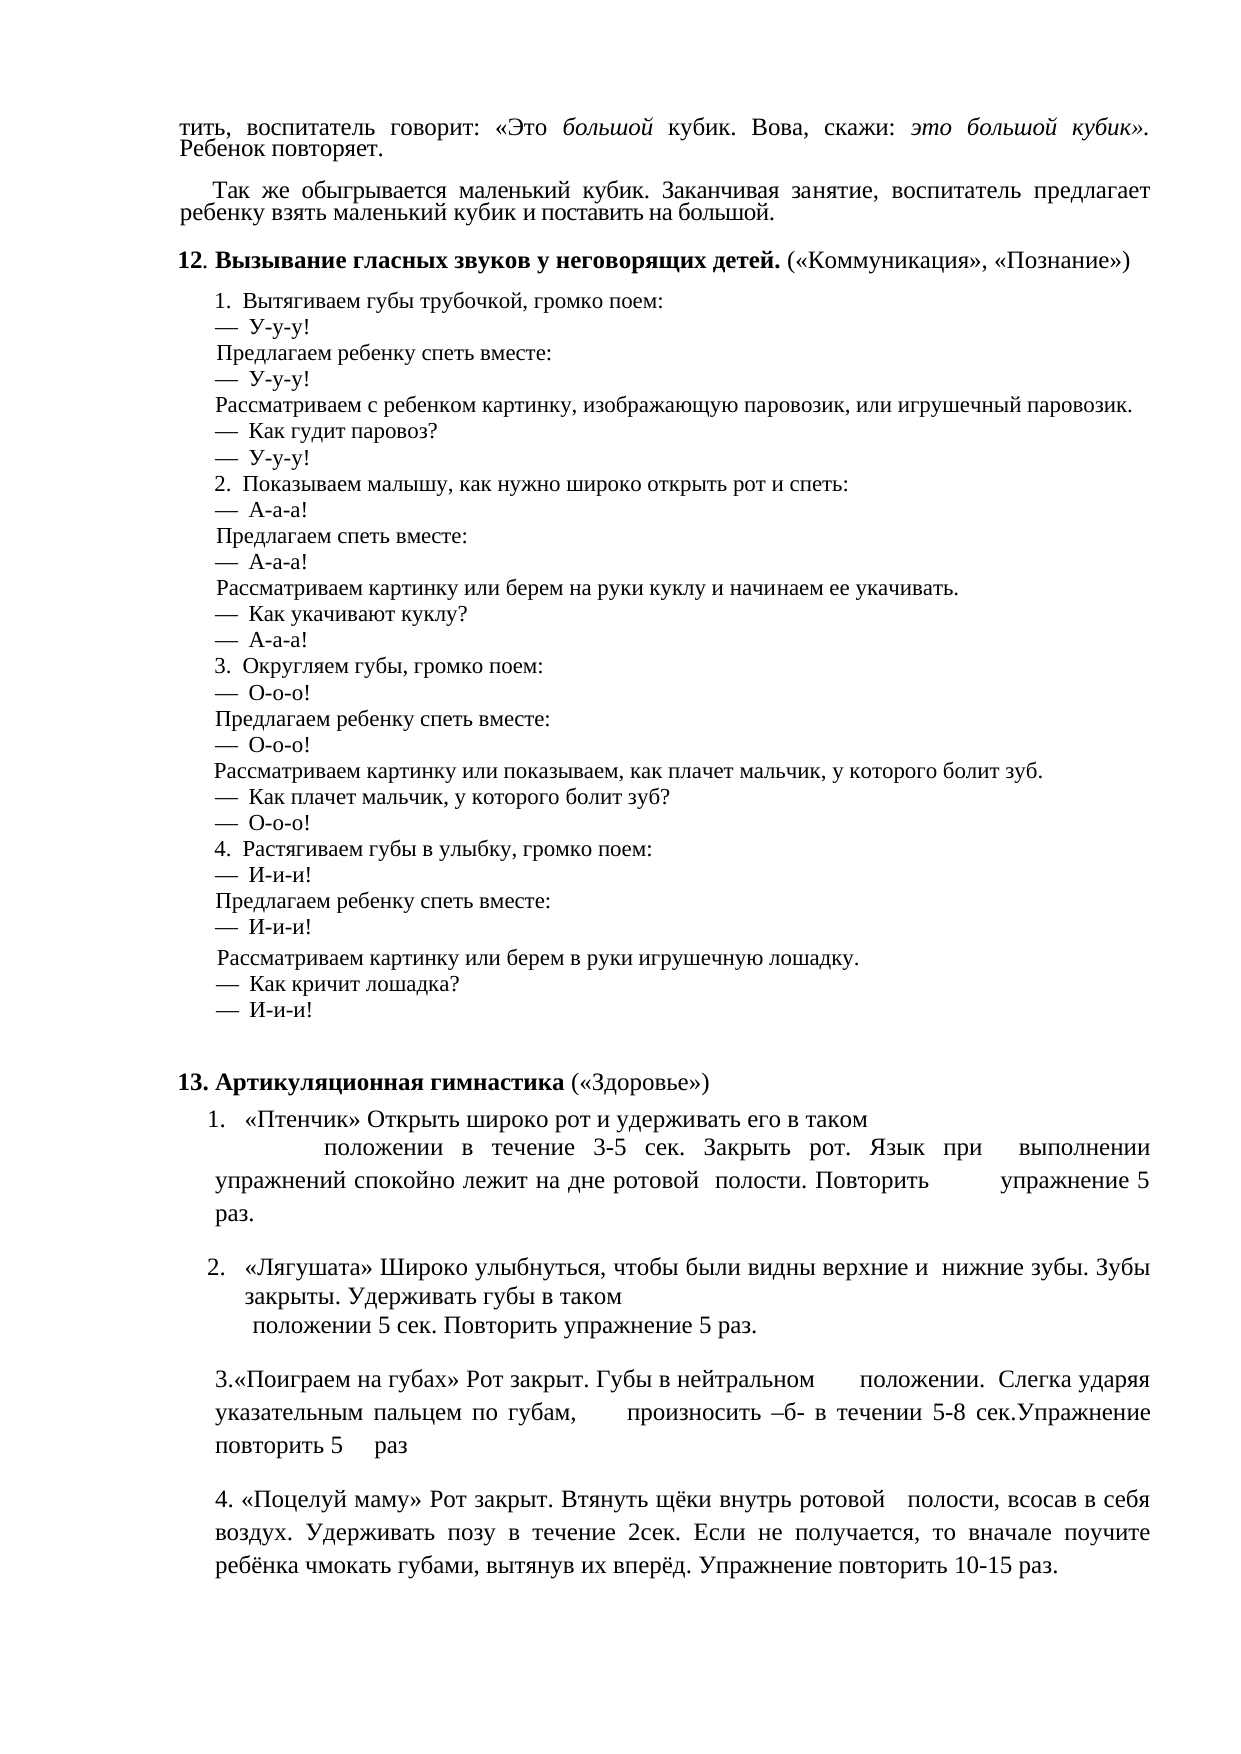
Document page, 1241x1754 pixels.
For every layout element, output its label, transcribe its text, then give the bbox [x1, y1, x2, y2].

list «Птенчик» Открыть широко рот и удерживать его в таком [207, 1104, 1152, 1132]
text — А-а-а! [215, 548, 1152, 574]
list О-о-о! [215, 809, 1152, 835]
text Предлагаем спеть вместе: [216, 522, 1152, 548]
text 4. Растягиваем губы в улыбку, громко поем: [214, 835, 1152, 861]
text Рассматриваем картинку или берем на руки куклу и начинаем ее укачивать. [177, 574, 1152, 600]
text Предлагаем ребенку спеть вместе: [215, 887, 1152, 913]
text Рассматриваем картинку или показываем, как плачет мальчик, у которого болит зуб. [177, 757, 1152, 783]
list Как кричит лошадка? [216, 971, 1152, 997]
list Как укачивают куклу? [215, 601, 1152, 627]
text Рассматриваем картинку или берем в руки игрушечную лошадку. [177, 945, 1152, 971]
list У-у-у! [215, 444, 1152, 470]
list Как плачет мальчик, у которого болит зуб? [215, 783, 1152, 809]
text — У-у-у! [215, 366, 1152, 392]
text положении в течение 3-5 сек. Закрыть рот. Язык при выполнении упражнений спокойно лежит на дне ротовой полости. Повторить упражнение 5 раз. [215, 1132, 1152, 1227]
text — И-и-и! [215, 861, 1152, 887]
text Рассматриваем с ребенком картинку, изображающую паровозик, или игрушечный паровозик. [177, 392, 1152, 418]
text Так же обыгрывается маленький кубик. Заканчивая занятие, воспитатель предлагает ребенку взять маленький кубик и поставить на большой. [179, 182, 1151, 224]
list А-а-а! [215, 627, 1152, 653]
text — О-о-о! [215, 679, 1152, 705]
text 2. Показываем малышу, как нужно широко открыть рот и спеть: [177, 470, 1152, 496]
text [179, 118, 1150, 161]
text положении 5 сек. Повторить упражнение 5 раз. [215, 1310, 1152, 1339]
text 3.«Поиграем на губах» Рот закрыт. Губы в нейтральном положении. Слегка ударяя указательным пальцем по губам, произносить –б- в течении 5-8 сек.Упражнение повторить 5 раз [215, 1364, 1152, 1458]
text 1. Вытягиваем губы трубочкой, громко поем: [214, 288, 1152, 314]
text 3. Округляем губы, громко поем: [214, 653, 1152, 679]
text — У-у-у! [215, 314, 1152, 340]
text — И-и-и! [215, 913, 1152, 939]
text 4. «Поцелуй маму» Рот закрыт. Втянуть щёки внутрь ротовой полости, всосав в себя воздух. Удерживать позу в течение 2сек. Если не получается, то вначале поучите ребёнка чмокать губами, вытянув их вперёд. Упражнение повторить 10-15 раз. [215, 1484, 1152, 1578]
text Предлагаем ребенку спеть вместе: [215, 705, 1152, 731]
text — А-а-а! [215, 496, 1152, 522]
text 13. Артикуляционная гимнастика («Здоровье») [177, 1063, 1152, 1096]
list И-и-и! [216, 997, 1152, 1023]
text 12. Вызывание гласных звуков у неговорящих детей. («Коммуникация», «Познание») [177, 245, 1152, 274]
text — О-о-о! [215, 731, 1152, 757]
list «Лягушата» Широко улыбнуться, чтобы были видны верхние и нижние зубы. Зубы закрыты. Удерживать губы в таком [207, 1252, 1152, 1310]
list Как гудит паровоз? [215, 418, 1152, 444]
text Предлагаем ребенку спеть вместе: [216, 340, 1152, 366]
